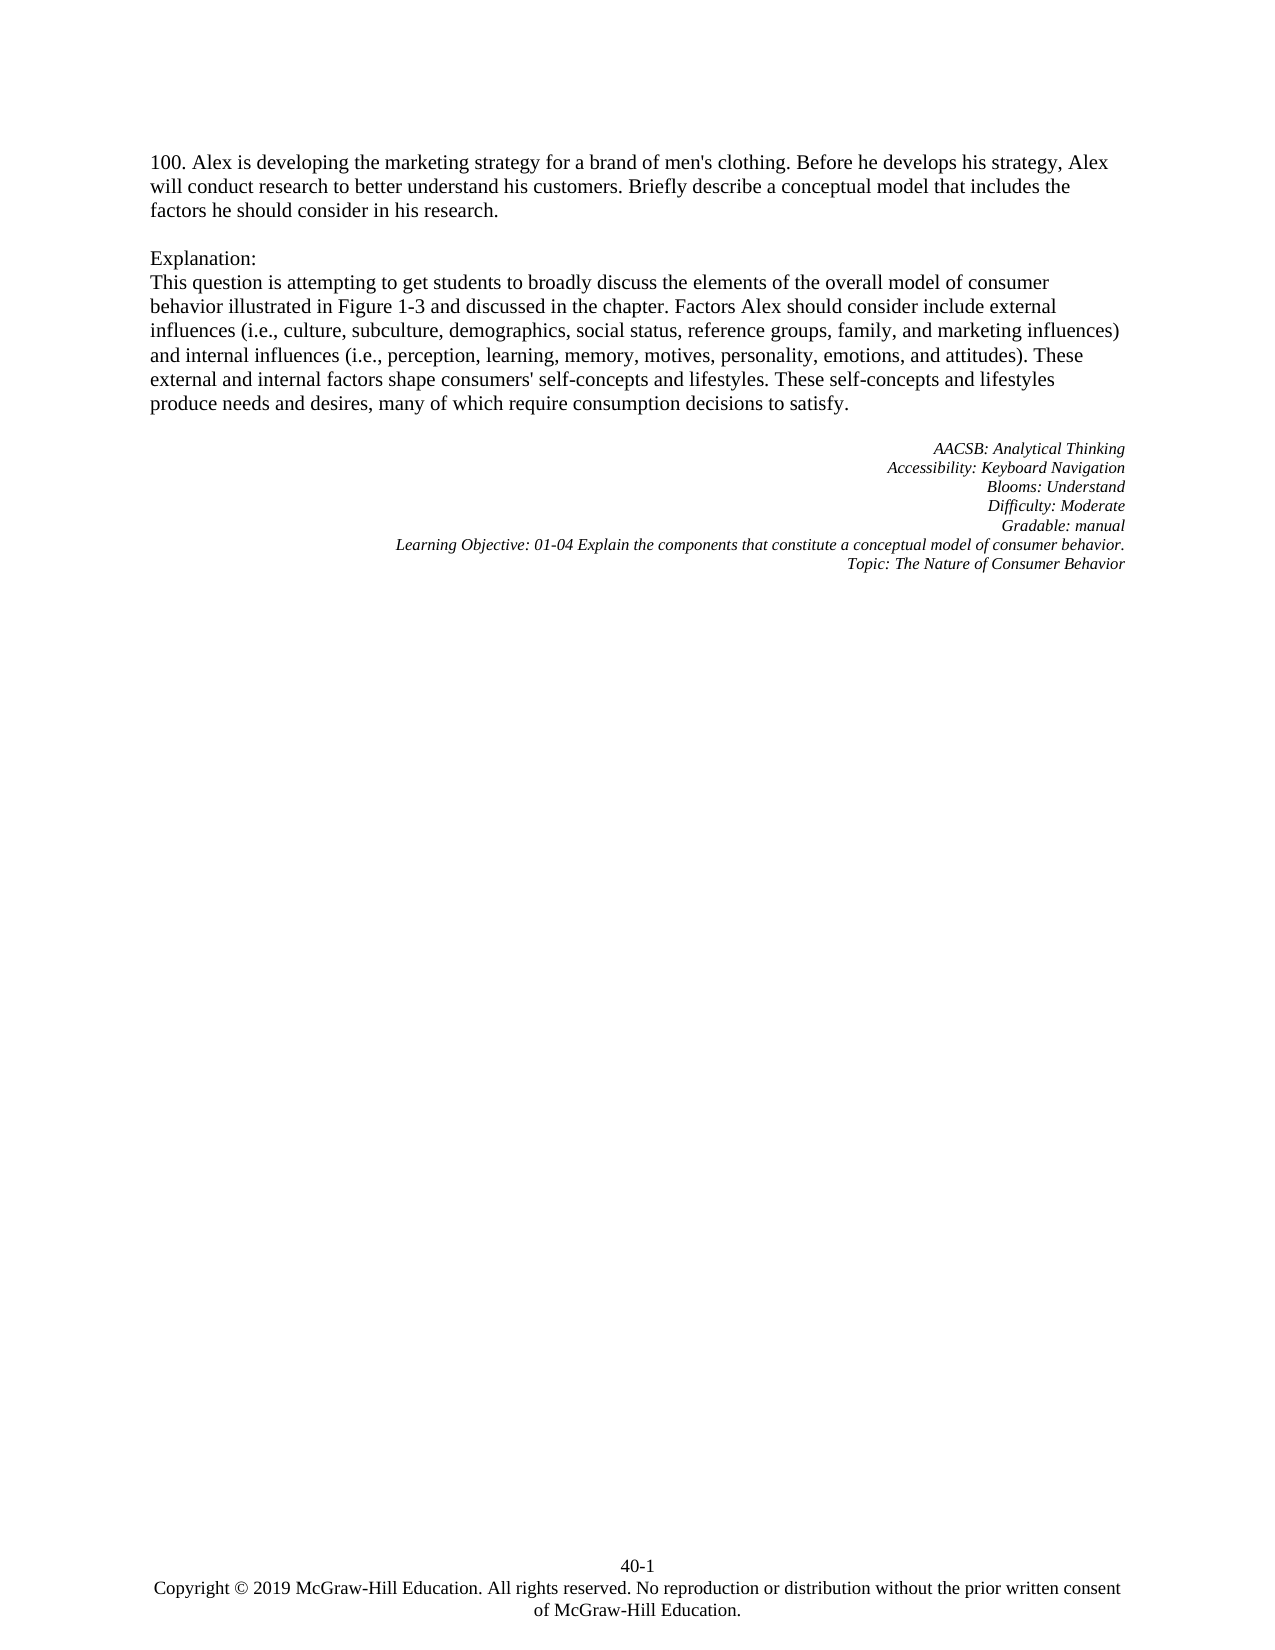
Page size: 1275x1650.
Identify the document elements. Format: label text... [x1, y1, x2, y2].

text This question is attempting to get students to broadly discuss the elements of the overall model of consumer behavior illustrated in Figure 1-3 and discussed in the chapter. Factors Alex should consider include external influences (i.e., culture, subculture, demographics, social status, reference groups, family, and marketing influences) and internal influences (i.e., perception, learning, memory, motives, personality, emotions, and attitudes). These external and internal factors shape consumers' self-concepts and lifestyles. These self-concepts and lifestyles produce needs and desires, many of which require consumption decisions to satisfy. [150, 270, 1125, 415]
text AACSB: Analytical Thinking Accessibility: Keyboard Navigation Blooms: Understand Difficulty: Moderate Gradable: manual Learning Objective: 01-04 Explain the components that constitute a conceptual model of consumer behavior. Topic: The Nature of Consumer Behavior [150, 439, 1125, 573]
text 100. Alex is developing the marketing strategy for a brand of men's clothing. Before he develops his strategy, Alex will conduct research to better understand his customers. Briefly describe a conceptual model that includes the factors he should consider in his research. [150, 150, 1125, 222]
text Explanation: [150, 246, 1125, 270]
